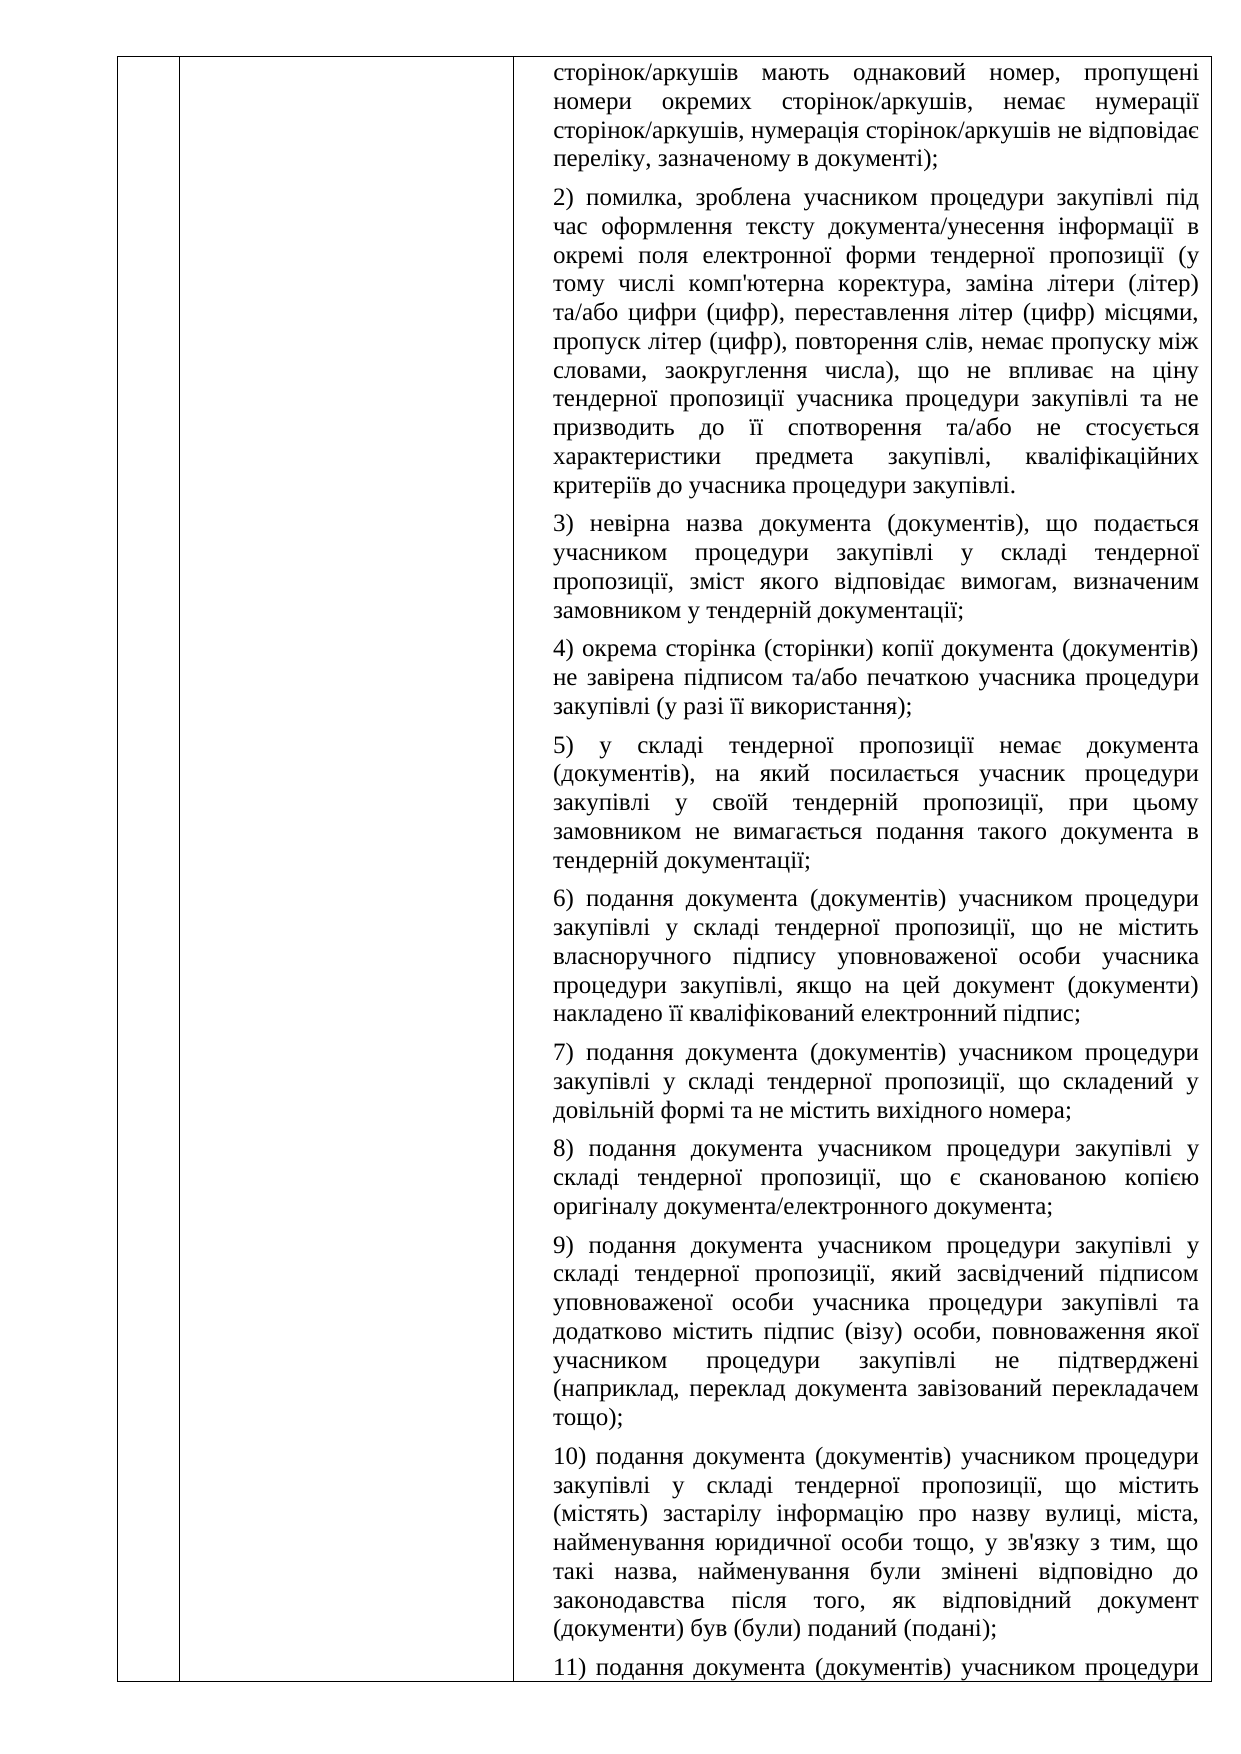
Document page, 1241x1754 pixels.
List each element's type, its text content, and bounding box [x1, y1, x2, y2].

table_cell 1 [118, 57, 179, 1681]
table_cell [514, 57, 1211, 1681]
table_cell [180, 57, 513, 1681]
